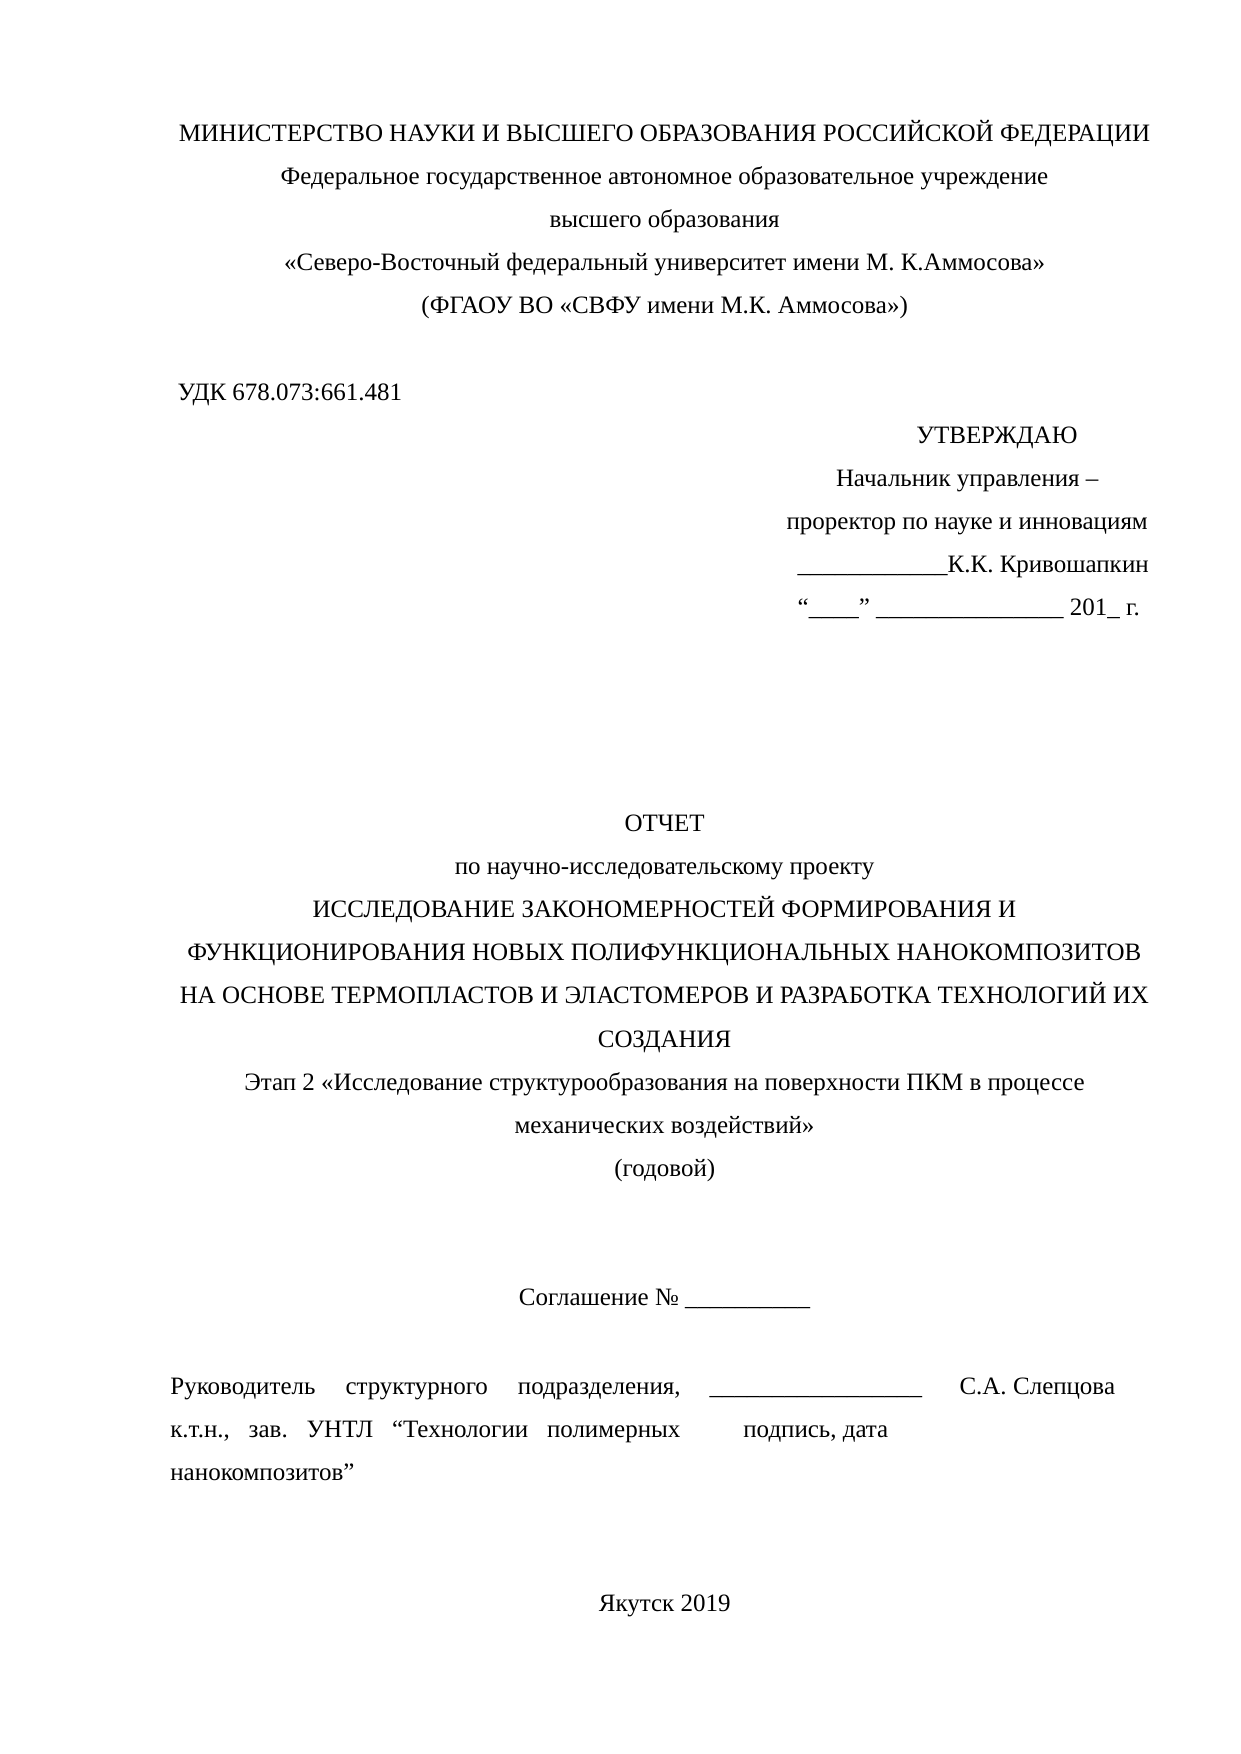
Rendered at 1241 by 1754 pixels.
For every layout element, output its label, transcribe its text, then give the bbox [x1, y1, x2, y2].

table_header Руководитель структурного подразделения, к.т.н., зав. УНТЛ “Технологии полимерных нанокомпозитов” [168, 1369, 683, 1502]
text Федеральное государственное автономное образовательное учреждение [177, 161, 1152, 190]
text Начальник управления – проректор по науке и инновациям [783, 463, 1152, 535]
table_header _________________ подпись, дата [683, 1369, 948, 1502]
text высшего образования [177, 204, 1152, 233]
text Якутск 2019 [177, 1588, 1152, 1617]
text (ФГАОУ ВО «СВФУ имени М.К. Аммосова») [177, 291, 1152, 319]
text УДК 678.073:661.481 [177, 377, 1152, 406]
text ____________К.К. Кривошапкин [797, 549, 1152, 578]
text МИНИСТЕРСТВО НАУКИ И ВЫСШЕГО ОБРАЗОВАНИЯ РОССИЙСКОЙ ФЕДЕРАЦИИ [177, 118, 1152, 147]
text «Северо-Восточный федеральный университет имени М. К.Аммосова» [177, 247, 1152, 276]
text Соглашение № __________ [177, 1282, 1152, 1311]
text “____” _______________ 201_ г. [797, 592, 1152, 621]
table_header С.А. Слепцова [949, 1369, 1126, 1502]
text ИССЛЕДОВАНИЕ ЗАКОНОМЕРНОСТЕЙ ФОРМИРОВАНИЯ И ФУНКЦИОНИРОВАНИЯ НОВЫХ ПОЛИФУНКЦИОНАЛЬНЫХ НАНОКОМПОЗИТОВ НА ОСНОВЕ ТЕРМОПЛАСТОВ И ЭЛАСТОМЕРОВ И РАЗРАБОТКА ТЕХНОЛОГИЙ ИХ СОЗДАНИЯ [177, 894, 1152, 1052]
text (годовой) [177, 1153, 1152, 1182]
text по научно-исследовательскому проекту [177, 851, 1152, 880]
text ОТЧЕТ [177, 808, 1152, 837]
text УТВЕРЖДАЮ [842, 420, 1152, 449]
text Этап 2 «Исследование структурообразования на поверхности ПКМ в процессе механических воздействий» [177, 1067, 1152, 1139]
